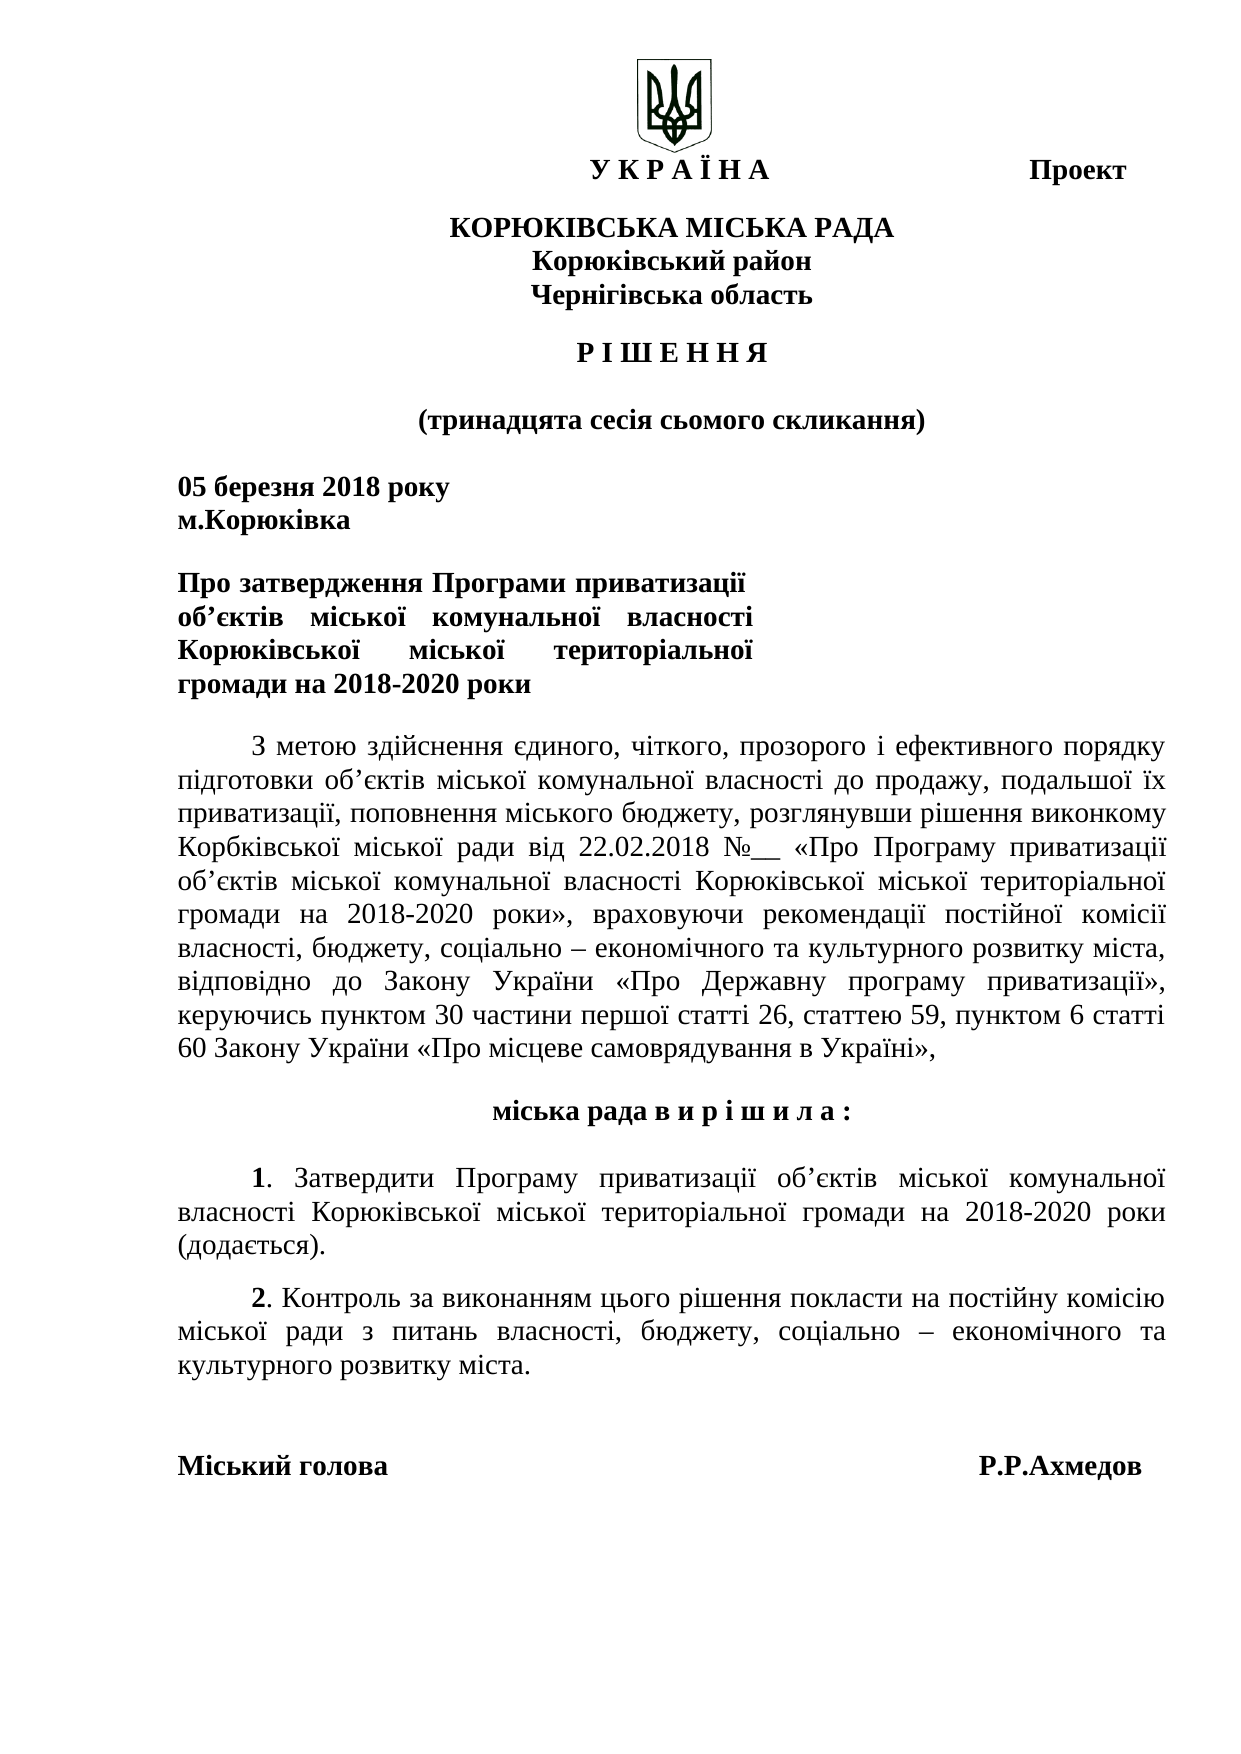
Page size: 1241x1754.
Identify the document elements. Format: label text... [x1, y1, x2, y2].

text міська рада в и р і ш и л а : [177, 1093, 1167, 1127]
text У К Р А Ї Н А Проект [177, 152, 1167, 186]
text м.Корюківка [177, 502, 1167, 536]
text 2. Контроль за виконанням цього рішення покласти на постійну комісію міської ради з питань власності, бюджету, соціально – економічного та культурного розвитку міста. [177, 1280, 1167, 1381]
text (тринадцята сесія сьомого скликання) [177, 402, 1167, 435]
picture [637, 59, 712, 153]
text 05 березня 2018 року [177, 469, 1167, 502]
text Про затвердження Програми приватизації об’єктів міської комунальної власності Корюківської міської територіальної громади на 2018-2020 роки [177, 565, 753, 699]
text З метою здійснення єдиного, чіткого, прозорого і ефективного порядку підготовки об’єктів міської комунальної власності до продажу, подальшої їх приватизації, поповнення міського бюджету, розглянувши рішення виконкому Корбківської міської ради від 22.02.2018 №__ «Про Програму приватизації об’єктів міської комунальної власності Корюківської міської територіальної громади на 2018-2020 роки», враховуючи рекомендації постійної комісії власності, бюджету, соціально – економічного та культурного розвитку міста, відповідно до Закону України «Про Державну програму приватизації», керуючись пунктом 30 частини першої статті 26, статтею 59, пунктом 6 статті 60 Закону України «Про місцеве самоврядування в Україні», [177, 728, 1167, 1064]
text Корюківський район [177, 243, 1167, 277]
text 1. Затвердити Програму приватизації об’єктів міської комунальної власності Корюківської міської територіальної громади на 2018-2020 роки (додається). [177, 1160, 1167, 1261]
text Міський голова Р.Р.Ахмедов [177, 1448, 1167, 1481]
text Чернігівська область [177, 277, 1167, 311]
text КОРЮКІВСЬКА МІСЬКА РАДА [177, 210, 1167, 243]
text Р І Ш Е Н Н Я [177, 335, 1167, 368]
